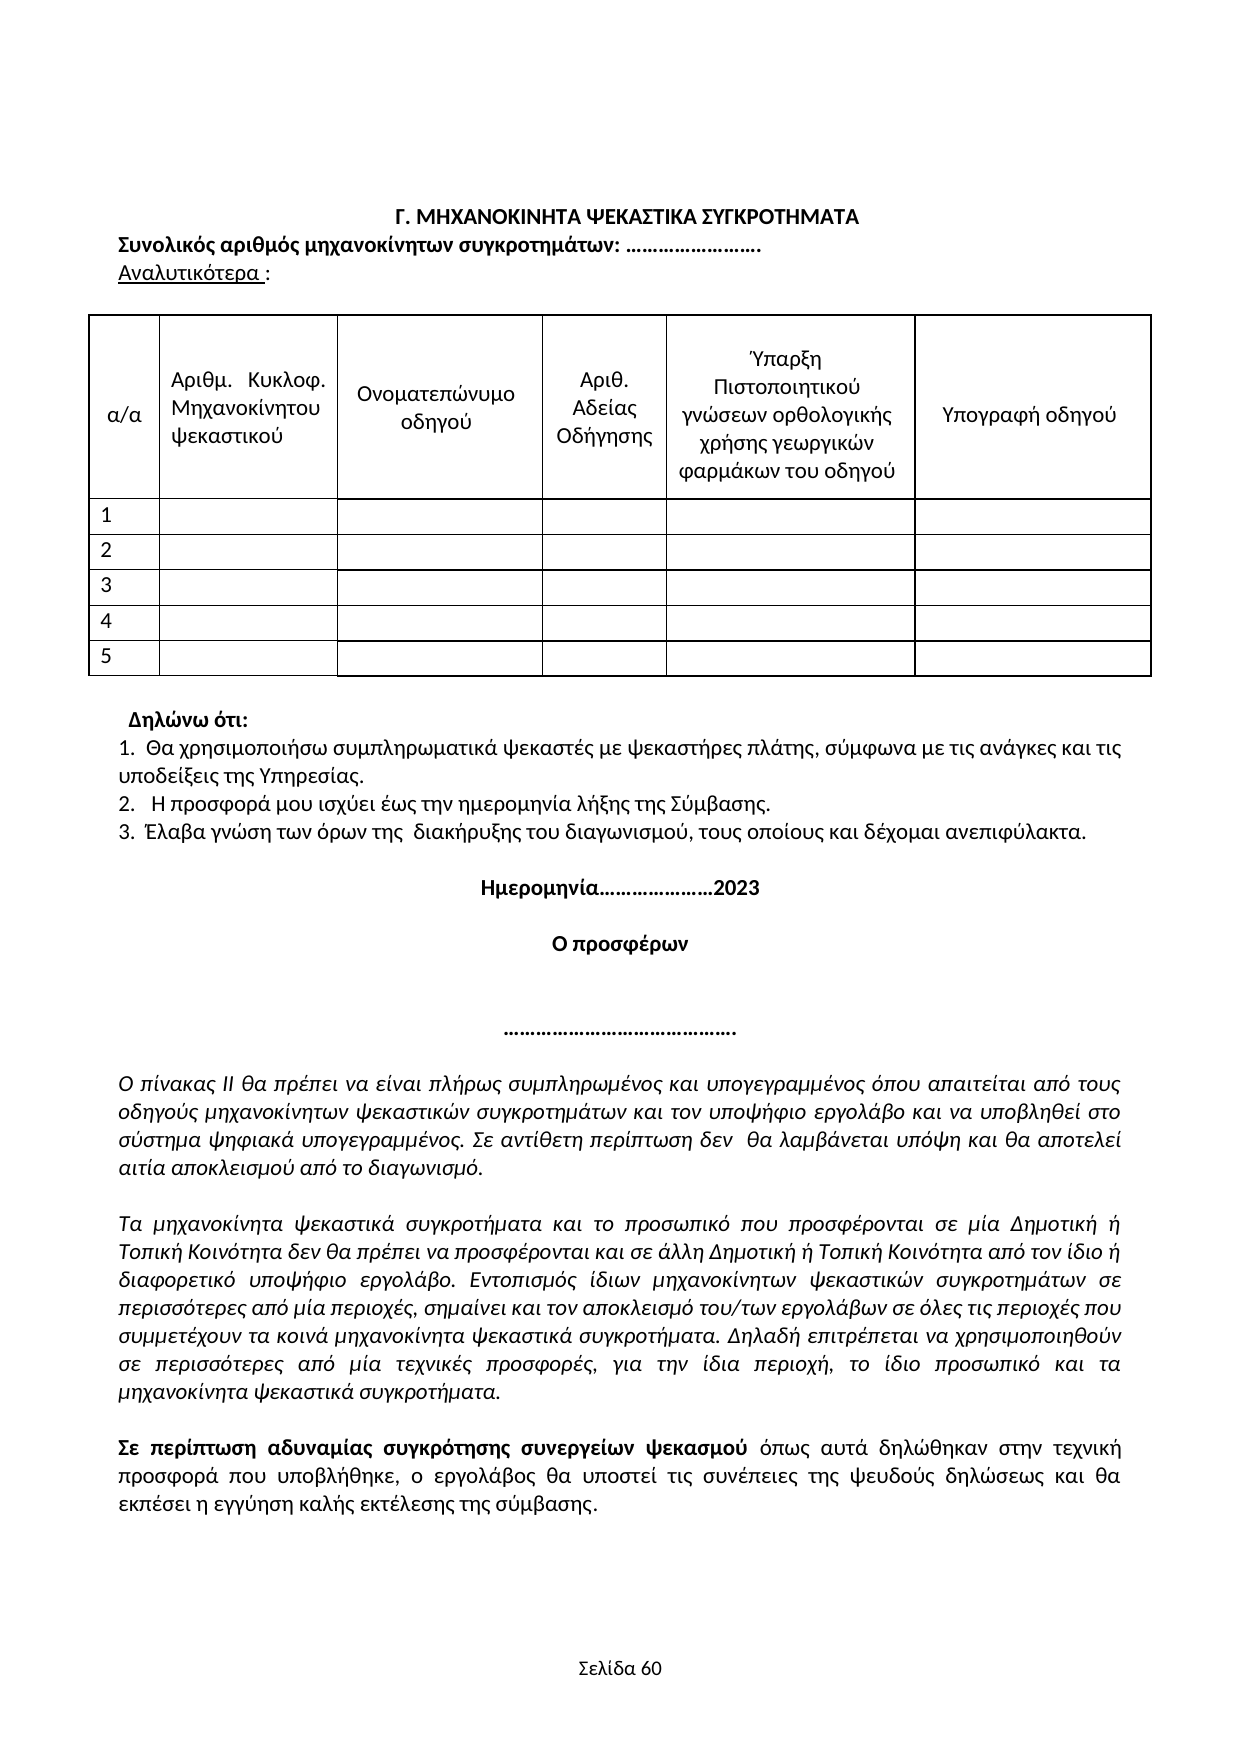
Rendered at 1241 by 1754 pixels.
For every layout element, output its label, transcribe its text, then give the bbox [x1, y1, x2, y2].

text ……………………………………. [118, 1013, 1122, 1041]
table_cell [916, 571, 1150, 604]
table_cell 5 [90, 641, 159, 675]
table_cell [916, 535, 1150, 569]
table_cell [667, 500, 914, 534]
table_cell [543, 571, 666, 604]
text Σε περίπτωση αδυναμίας συγκρότησης συνεργείων ψεκασμού όπως αυτά δηλώθηκαν στην τεχνική προσφορά που υποβλήθηκε, ο εργολάβος θα υποστεί τις συνέπειες της ψευδούς δηλώσεως και θα εκπέσει η εγγύηση καλής εκτέλεσης της σύμβασης. [118, 1433, 1122, 1517]
subtitle Τα μηχανοκίνητα ψεκαστικά συγκροτήματα και το προσωπικό που προσφέρονται σε μία Δημοτική ή Τοπική Κοινότητα δεν θα πρέπει να προσφέρονται και σε άλλη Δημοτική ή Τοπική Κοινότητα από τον ίδιο ή διαφορετικό υποψήφιο εργολάβο. Εντοπισμός ίδιων μηχανοκίνητων ψεκαστικών συγκροτημάτων σε περισσότερες από μία περιοχές, σημαίνει και τον αποκλεισμό του/των εργολάβων σε όλες τις περιοχές που συμμετέχουν τα κοινά μηχανοκίνητα ψεκαστικά συγκροτήματα. Δηλαδή επιτρέπεται να χρησιμοποιηθούν σε περισσότερες από μία τεχνικές προσφορές, για την ίδια περιοχή, το ίδιο προσωπικό και τα μηχανοκίνητα ψεκαστικά συγκροτήματα. [118, 1209, 1122, 1405]
table_cell [543, 535, 666, 569]
text Ο προσφέρων [118, 929, 1122, 957]
table_cell [667, 535, 914, 569]
table_cell [160, 570, 337, 604]
table_cell [667, 606, 914, 640]
table_cell [916, 606, 1150, 640]
table_cell [916, 500, 1150, 534]
table_cell [160, 499, 337, 534]
text Δηλώνω ότι: [118, 705, 1122, 733]
table_cell [916, 642, 1150, 675]
table_header Αριθ. Αδείας Οδήγησης [543, 316, 666, 498]
table_cell [338, 500, 542, 534]
table_cell [338, 606, 542, 640]
table_cell [667, 642, 914, 675]
text Αναλυτικότερα : [118, 258, 1122, 286]
table_header Ύπαρξη Πιστοποιητικού γνώσεων ορθολογικής χρήσης γεωργικών φαρμάκων του οδηγού [667, 316, 914, 498]
table_cell [543, 606, 666, 640]
text Ημερομηνία…………………2023 [118, 873, 1122, 901]
table_cell 4 [90, 606, 159, 640]
table_cell [338, 535, 542, 569]
table_cell [338, 571, 542, 604]
table_cell 1 [90, 499, 159, 534]
table_cell [667, 571, 914, 604]
table_header Υπογραφή οδηγού [916, 316, 1150, 498]
table_cell [543, 642, 666, 675]
table_header Αριθμ. Κυκλοφ. Μηχανοκίνητου ψεκαστικού [160, 316, 337, 498]
table_cell [338, 642, 542, 675]
table_cell 2 [90, 535, 159, 569]
table_cell 3 [90, 570, 159, 604]
text 3. Έλαβα γνώση των όρων της διακήρυξης του διαγωνισμού, τους οποίους και δέχομαι ανεπιφύλακτα. [118, 817, 1122, 845]
text Συνολικός αριθμός μηχανοκίνητων συγκροτημάτων: ……………………. [118, 230, 1122, 258]
subtitle Ο πίνακας ΙΙ θα πρέπει να είναι πλήρως συμπληρωμένος και υπογεγραμμένος όπου απαιτείται από τους οδηγούς μηχανοκίνητων ψεκαστικών συγκροτημάτων και τον υποψήφιο εργολάβο και να υποβληθεί στο σύστημα ψηφιακά υπογεγραμμένος. Σε αντίθετη περίπτωση δεν θα λαμβάνεται υπόψη και θα αποτελεί αιτία αποκλεισμού από το διαγωνισμό. [118, 1069, 1122, 1181]
text Γ. ΜΗΧΑΝΟΚΙΝΗΤΑ ΨΕΚΑΣΤΙΚΑ ΣΥΓΚΡΟΤΗΜΑΤΑ [133, 202, 1122, 230]
table_header Ονοματεπώνυμο οδηγού [338, 316, 542, 498]
table_cell [160, 606, 337, 640]
text 2. Η προσφορά μου ισχύει έως την ημερομηνία λήξης της Σύμβασης. [118, 789, 1122, 817]
text 1. Θα χρησιμοποιήσω συμπληρωματικά ψεκαστές με ψεκαστήρες πλάτης, σύμφωνα με τις ανάγκες και τις υποδείξεις της Υπηρεσίας. [118, 733, 1122, 789]
table_header α/α [90, 316, 159, 498]
table_cell [160, 641, 337, 675]
table_cell [160, 535, 337, 569]
table_cell [543, 500, 666, 534]
